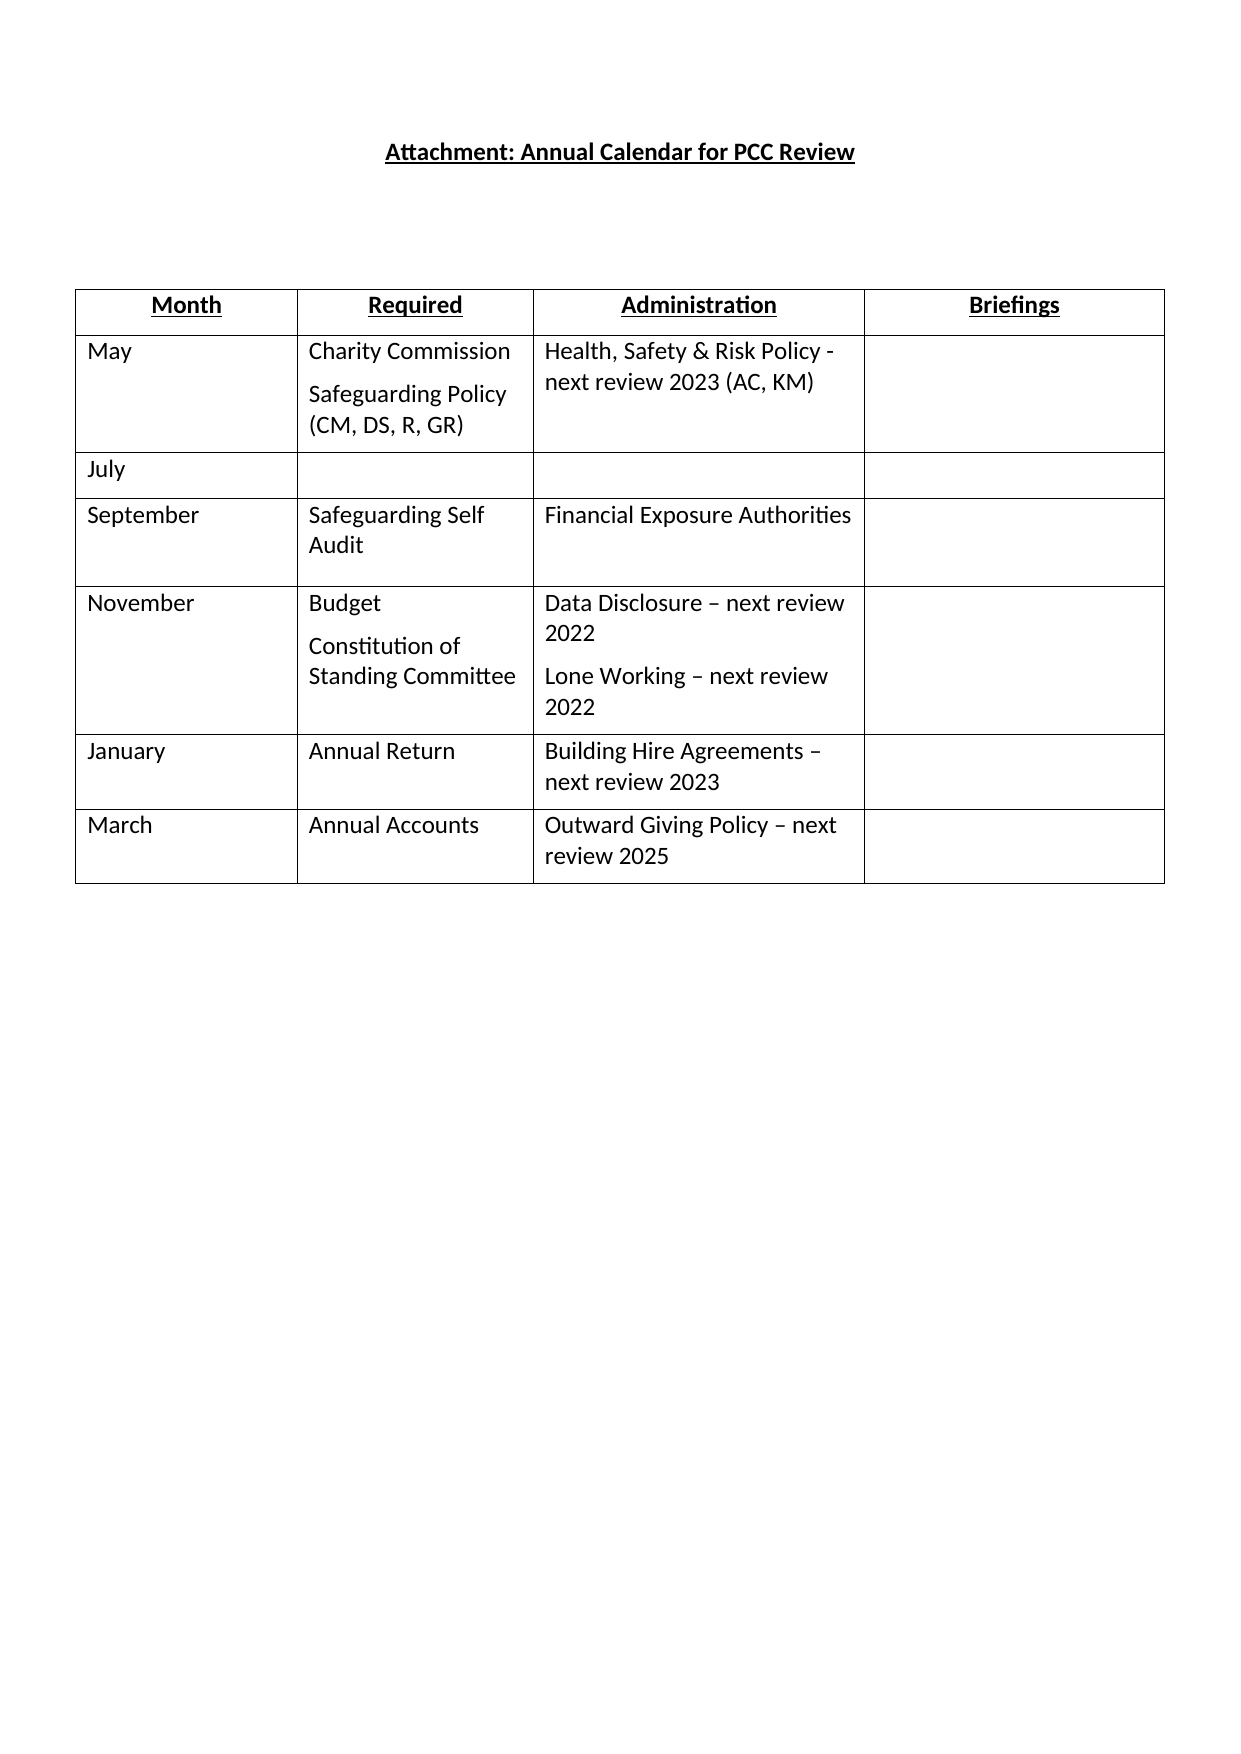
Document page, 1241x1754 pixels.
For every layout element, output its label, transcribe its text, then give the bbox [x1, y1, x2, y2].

table_cell [865, 499, 1164, 586]
table_cell Outward Giving Policy – next review 2025 [534, 810, 864, 883]
table_cell Data Disclosure – next review 2022 Lone Working – next review 2022 [534, 587, 864, 734]
table_cell Financial Exposure Authorities [534, 499, 864, 586]
table_cell [865, 587, 1164, 734]
text Attachment: Annual Calendar for PCC Review [75, 136, 1165, 167]
table_cell September [76, 499, 297, 586]
table_header Briefings [865, 290, 1164, 334]
table_cell Annual Accounts [298, 810, 533, 883]
table_cell Safeguarding Self Audit [298, 499, 533, 586]
table_header Required [298, 290, 533, 334]
table_cell [865, 735, 1164, 809]
table_cell March [76, 810, 297, 883]
table_cell Annual Return [298, 735, 533, 809]
table_cell July [76, 453, 297, 498]
table_cell Charity Commission Safeguarding Policy (CM, DS, R, GR) [298, 336, 533, 452]
table_cell May [76, 336, 297, 452]
table_cell [298, 453, 533, 498]
table_cell [865, 810, 1164, 883]
table_cell January [76, 735, 297, 809]
table_header Administration [534, 290, 864, 334]
table_cell [865, 453, 1164, 498]
table_cell [534, 453, 864, 498]
table_cell Health, Safety & Risk Policy - next review 2023 (AC, KM) [534, 336, 864, 452]
table_cell [865, 336, 1164, 452]
table_cell Building Hire Agreements – next review 2023 [534, 735, 864, 809]
table_header Month [76, 290, 297, 334]
table_cell Budget Constitution of Standing Committee [298, 587, 533, 734]
table_cell November [76, 587, 297, 734]
